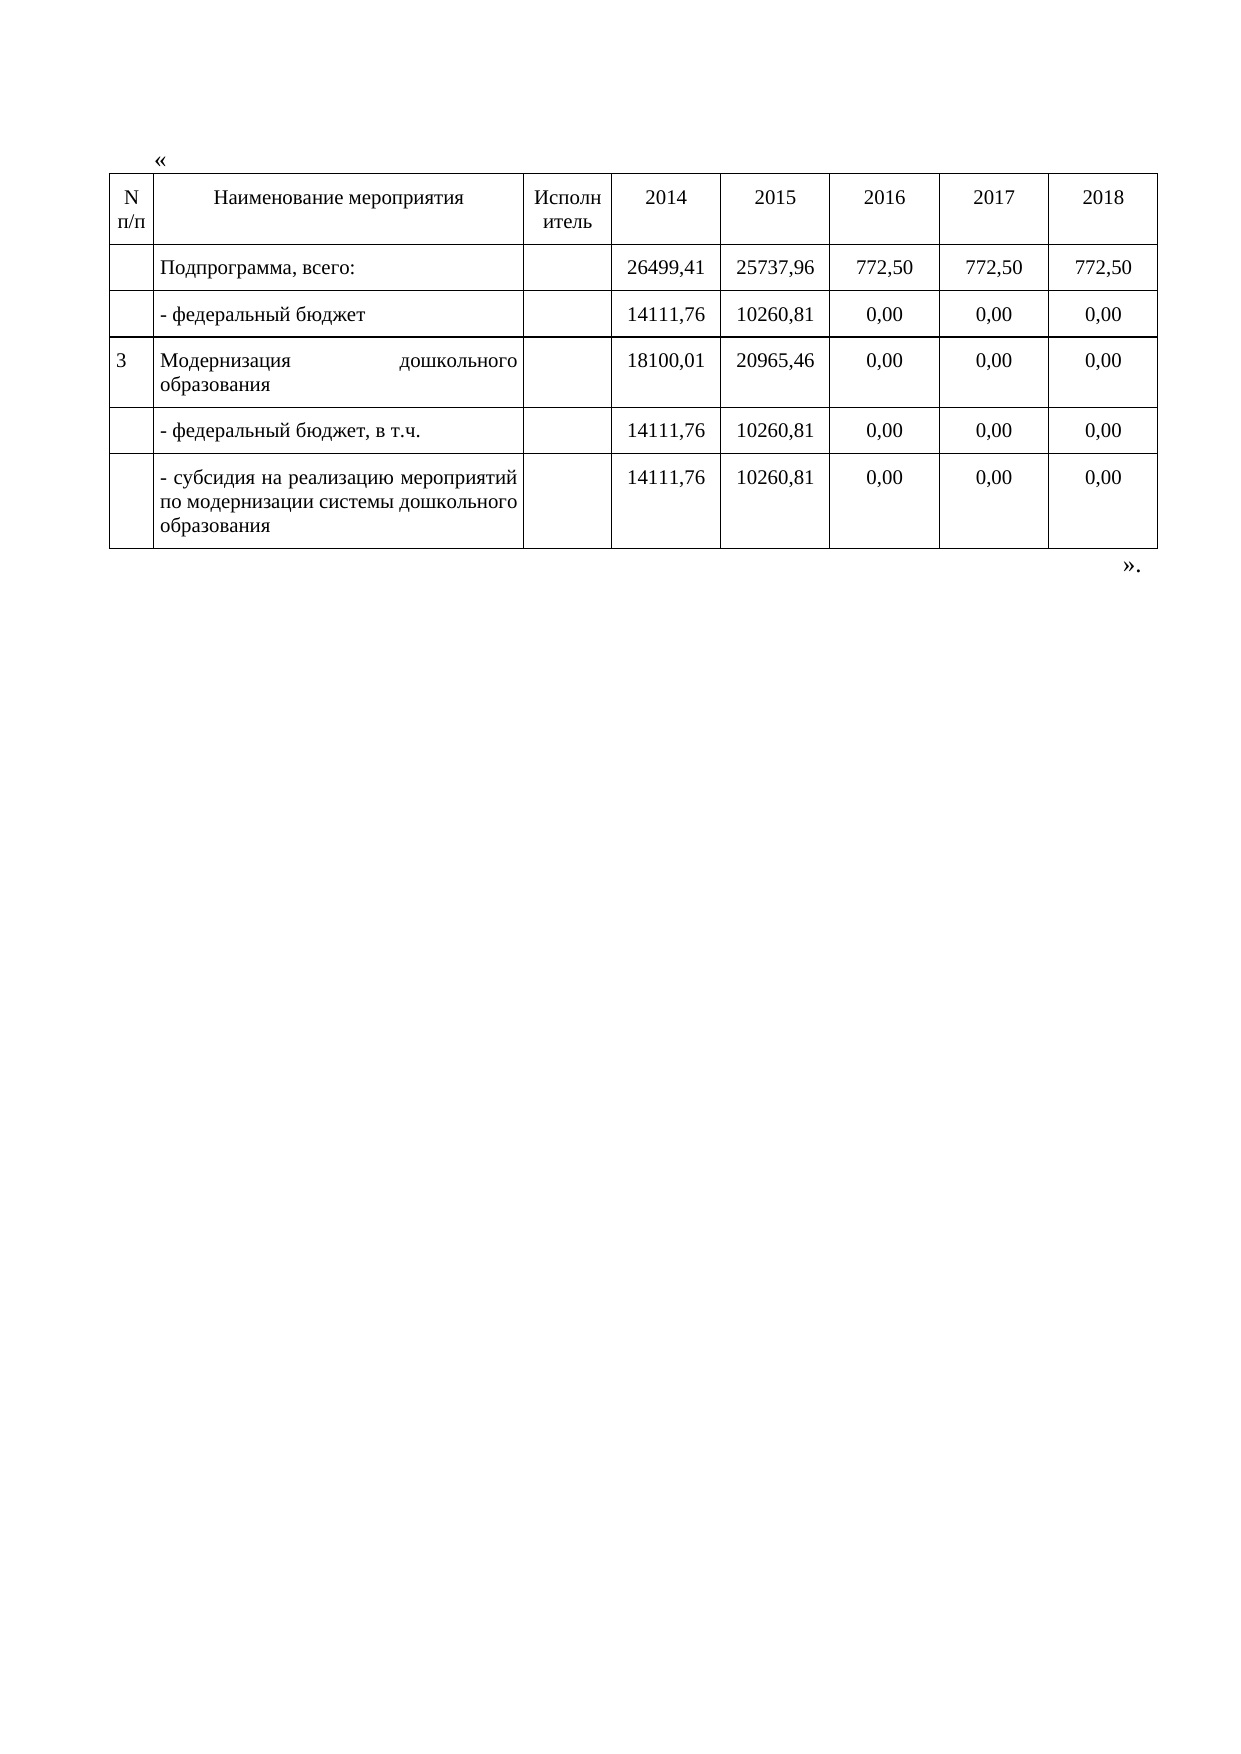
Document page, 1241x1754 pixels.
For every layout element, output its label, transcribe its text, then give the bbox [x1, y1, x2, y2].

table_cell 18100,01 [612, 338, 720, 407]
table_cell 10260,81 [721, 291, 829, 336]
table_header Наименование мероприятия [154, 174, 523, 244]
table_cell - федеральный бюджет, в т.ч. [154, 408, 523, 453]
table_cell 3 [110, 338, 153, 407]
table_cell [110, 245, 153, 290]
table_cell 0,00 [940, 338, 1048, 407]
table_cell 0,00 [1049, 291, 1157, 336]
text ». [148, 549, 1152, 577]
table_cell [110, 454, 153, 548]
table_header 2016 [830, 174, 939, 244]
table_cell [524, 408, 611, 453]
table_cell 0,00 [940, 291, 1048, 336]
table_cell 0,00 [830, 454, 939, 548]
table_cell Подпрограмма, всего: [154, 245, 523, 290]
table_header 2018 [1049, 174, 1157, 244]
table_cell - федеральный бюджет [154, 291, 523, 336]
table_cell 0,00 [1049, 454, 1157, 548]
table_cell 0,00 [940, 454, 1048, 548]
table_cell [110, 408, 153, 453]
table_cell 14111,76 [612, 454, 720, 548]
table_cell 0,00 [1049, 338, 1157, 407]
table_header 2014 [612, 174, 720, 244]
table_cell [524, 291, 611, 336]
table_cell 0,00 [830, 408, 939, 453]
table_cell Модернизация дошкольного образования [154, 338, 523, 407]
table_cell [110, 291, 153, 336]
table_header 2017 [940, 174, 1048, 244]
text « [148, 144, 1152, 173]
table_cell 772,50 [940, 245, 1048, 290]
table_cell - субсидия на реализацию мероприятий по модернизации системы дошкольного образования [154, 454, 523, 548]
table_cell 0,00 [940, 408, 1048, 453]
table_cell 772,50 [1049, 245, 1157, 290]
table_cell 14111,76 [612, 291, 720, 336]
table_cell 0,00 [830, 291, 939, 336]
table_cell 26499,41 [612, 245, 720, 290]
table_header N п/п [110, 174, 153, 244]
table_header 2015 [721, 174, 829, 244]
table_cell 25737,96 [721, 245, 829, 290]
table_header Исполнитель [524, 174, 611, 244]
table_cell 0,00 [1049, 408, 1157, 453]
table_cell 10260,81 [721, 454, 829, 548]
table_cell 20965,46 [721, 338, 829, 407]
table_cell [524, 338, 611, 407]
table_cell 0,00 [830, 338, 939, 407]
table_cell [524, 454, 611, 548]
table_cell [524, 245, 611, 290]
table_cell 10260,81 [721, 408, 829, 453]
table_cell 772,50 [830, 245, 939, 290]
table_cell 14111,76 [612, 408, 720, 453]
